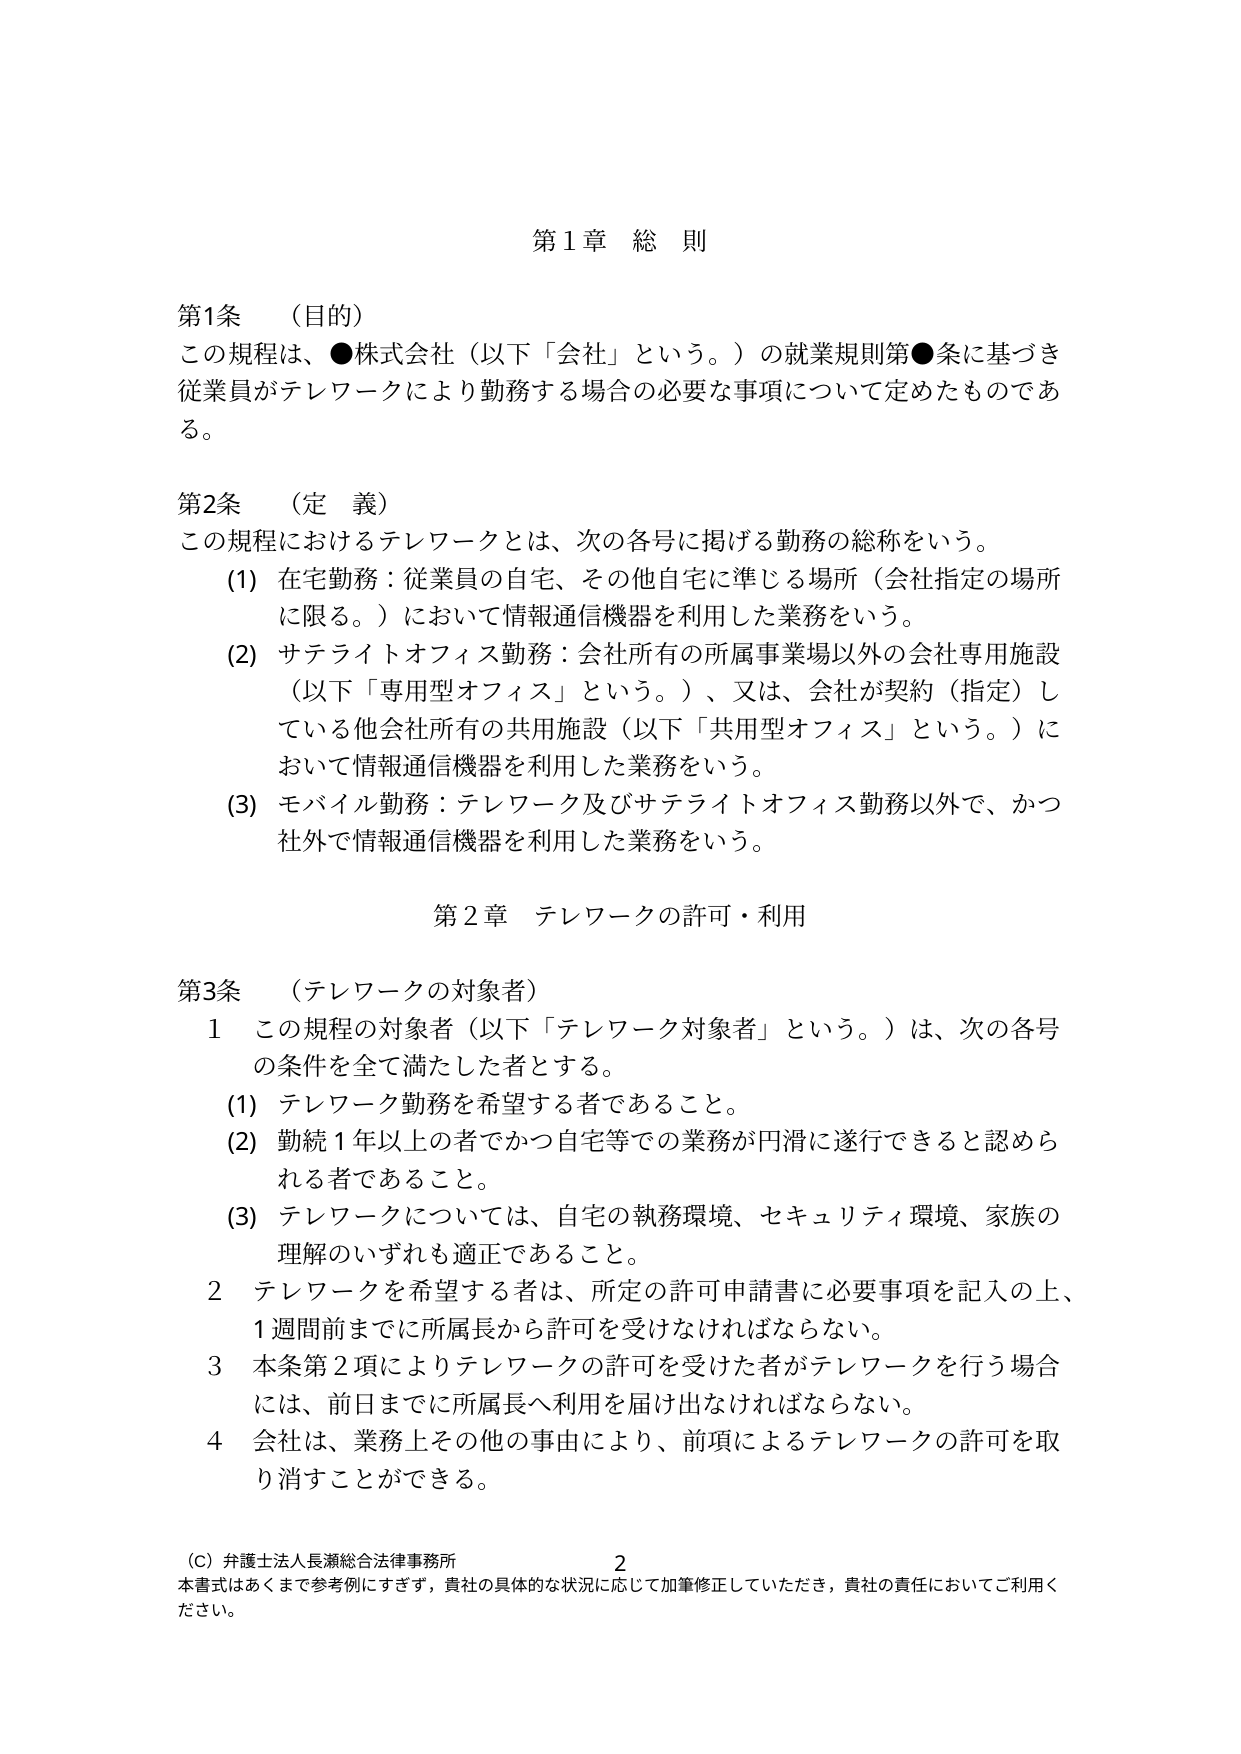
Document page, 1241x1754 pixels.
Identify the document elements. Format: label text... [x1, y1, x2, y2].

list 本条第２項によりテレワークの許可を受けた者がテレワークを行う場合には、前日までに所属長へ利用を届け出なければならない。 [202, 1346, 1063, 1421]
list テレワーク勤務を希望する者であること。 [227, 1084, 1063, 1121]
list モバイル勤務：テレワーク及びサテライトオフィス勤務以外で、かつ、社外で情報通信機器を利用した業務をいう。 [227, 784, 1063, 859]
text 第２章 テレワークの許可・利用 [177, 896, 1063, 934]
list 勤続1年以上の者でかつ自宅等での業務が円滑に遂行できると認められる者であること。 [227, 1121, 1063, 1196]
list 会社は、業務上その他の事由により、前項によるテレワークの許可を取り消すことができる。 [202, 1421, 1063, 1496]
text この規程におけるテレワークとは、次の各号に掲げる勤務の総称をいう。 [177, 521, 1063, 559]
text 第１章 総 則 [177, 221, 1063, 259]
list （テレワークの対象者） [177, 971, 1063, 1009]
list 在宅勤務：従業員の自宅、その他自宅に準じる場所（会社指定の場所に限る。）において情報通信機器を利用した業務をいう。 [227, 559, 1063, 634]
list テレワークについては、自宅の執務環境、セキュリティ環境、家族の理解のいずれも適正であること。 [227, 1196, 1063, 1271]
list （目的） [177, 296, 1063, 334]
list （定 義） [177, 484, 1063, 521]
list この規程の対象者（以下「テレワーク対象者」という。）は、次の各号の条件を全て満たした者とする。 [202, 1009, 1063, 1084]
list テレワークを希望する者は、所定の許可申請書に必要事項を記入の上、1週間前までに所属長から許可を受けなければならない。 [202, 1271, 1063, 1346]
text この規程は、●株式会社（以下「会社」という。）の就業規則第●条に基づき、従業員がテレワークにより勤務する場合の必要な事項について定めたものである。 [177, 334, 1063, 446]
list サテライトオフィス勤務：会社所有の所属事業場以外の会社専用施設（以下「専用型オフィス」という。）、又は、会社が契約（指定）している他会社所有の共用施設（以下「共用型オフィス」という。）において情報通信機器を利用した業務をいう。 [227, 634, 1063, 784]
